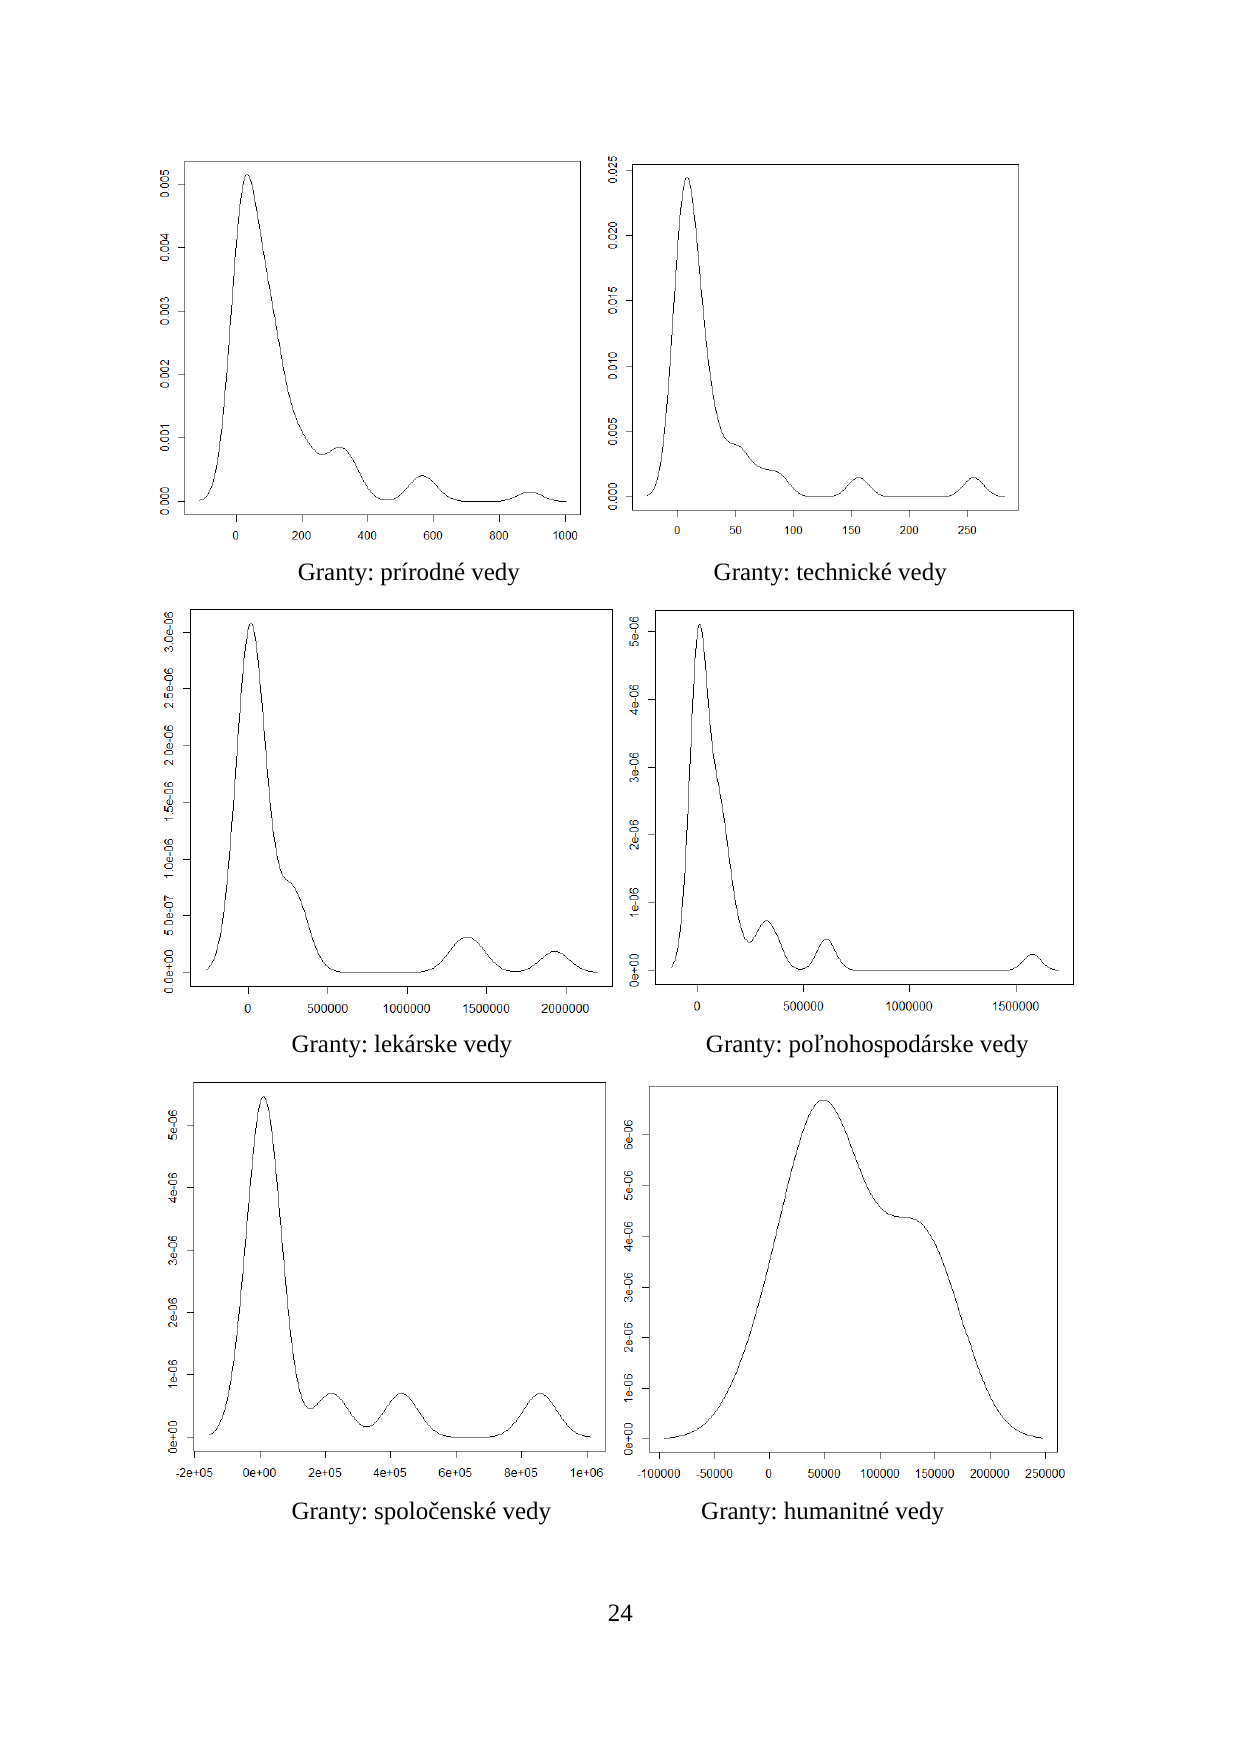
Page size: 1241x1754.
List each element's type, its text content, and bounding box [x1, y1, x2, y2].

text Granty: prírodné vedy Granty: technické vedy [148, 557, 1092, 586]
picture [613, 1078, 1067, 1484]
picture [147, 1070, 608, 1484]
picture [147, 149, 589, 545]
picture [595, 147, 1028, 545]
picture [147, 598, 618, 1017]
text Granty: lekárske vedy Granty: poľnohospodárske vedy [148, 1029, 1092, 1058]
picture [623, 603, 1082, 1017]
text Granty: spoločenské vedy Granty: humanitné vedy [148, 1496, 1092, 1525]
